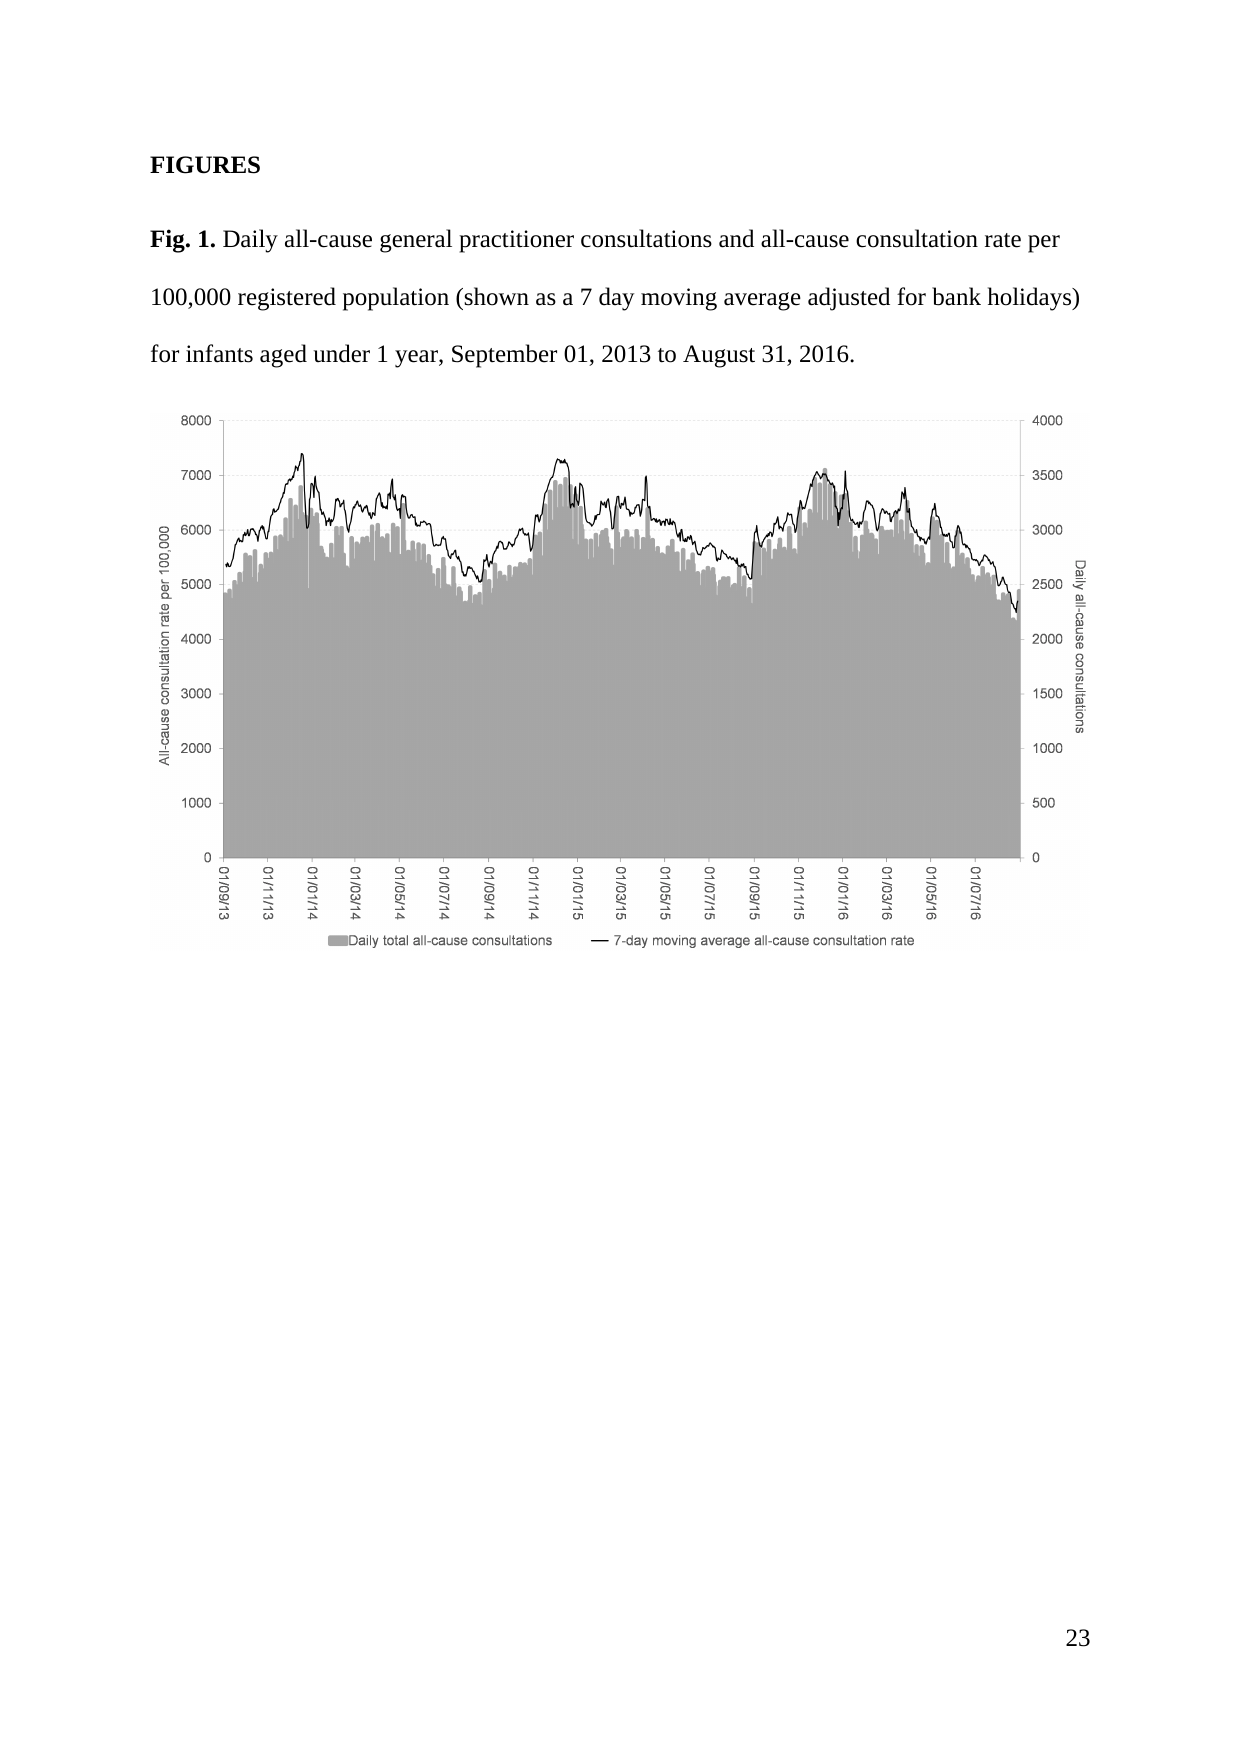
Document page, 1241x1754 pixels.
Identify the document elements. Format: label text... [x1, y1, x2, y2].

text FigureS [150, 150, 1090, 179]
picture [150, 413, 1090, 951]
text Fig. 1. Daily all-cause general practitioner consultations and all-cause consultation rate per 100,000 registered population (shown as a 7 day moving average adjusted for bank holidays) for infants aged under 1 year, September 01, 2013 to August 31, 2016. [150, 224, 1090, 368]
